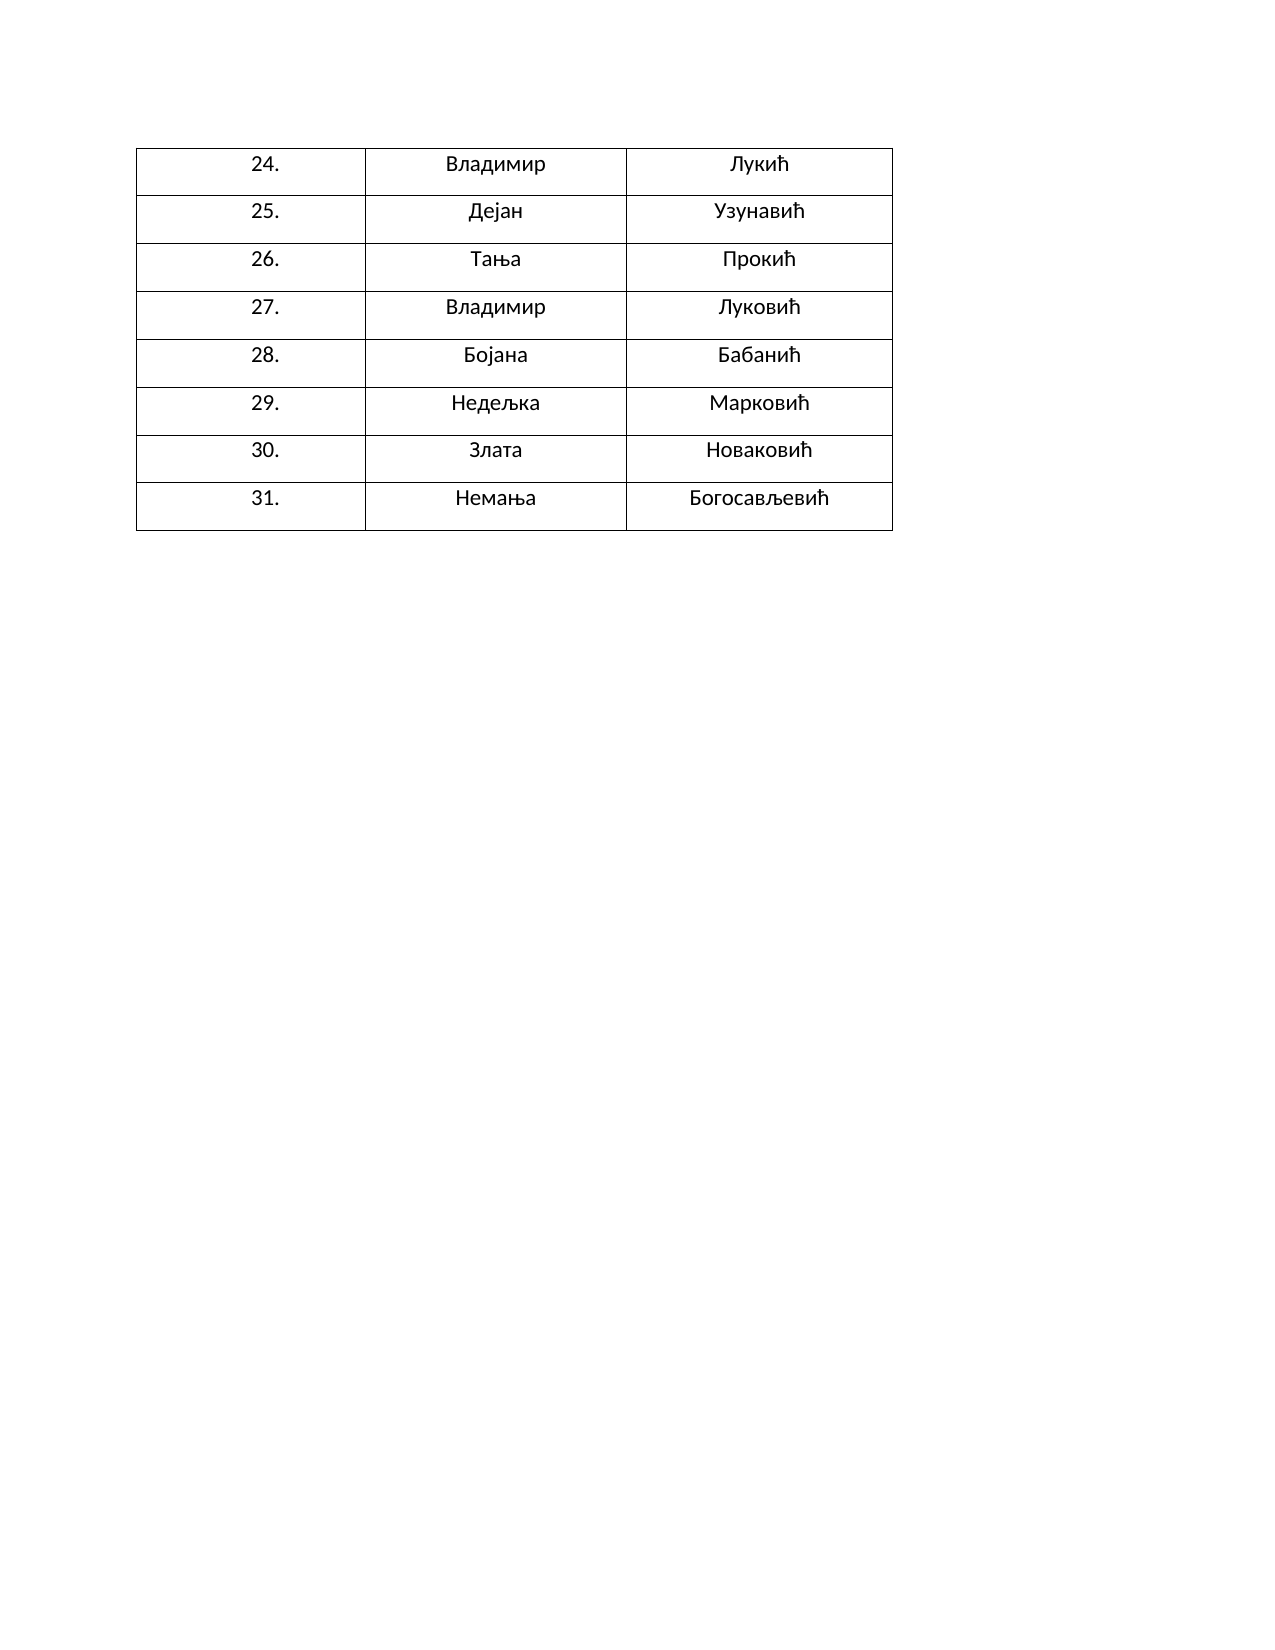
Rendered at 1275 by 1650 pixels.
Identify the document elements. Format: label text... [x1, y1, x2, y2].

table_cell [137, 483, 365, 530]
table_cell Владимир [366, 149, 626, 195]
table_cell Прокић [627, 244, 892, 291]
table_cell [137, 244, 365, 291]
table_cell Дејан [366, 196, 626, 243]
table_cell Тања [366, 244, 626, 291]
table_cell [137, 388, 365, 434]
table_cell Бојана [366, 340, 626, 387]
table_cell Злата [366, 436, 626, 482]
table_cell Бабанић [627, 340, 892, 387]
table_cell Лукић [627, 149, 892, 195]
table_cell Владимир [366, 292, 626, 339]
table_cell Богосављевић [627, 483, 892, 530]
table_cell Немања [366, 483, 626, 530]
table_cell [137, 340, 365, 387]
table_cell Узунавић [627, 196, 892, 243]
table_cell [137, 196, 365, 243]
table_cell [137, 436, 365, 482]
table_cell Недељка [366, 388, 626, 434]
table_cell Новаковић [627, 436, 892, 482]
table_cell [137, 149, 365, 195]
table_cell Луковић [627, 292, 892, 339]
table_cell [137, 292, 365, 339]
table_cell Марковић [627, 388, 892, 434]
